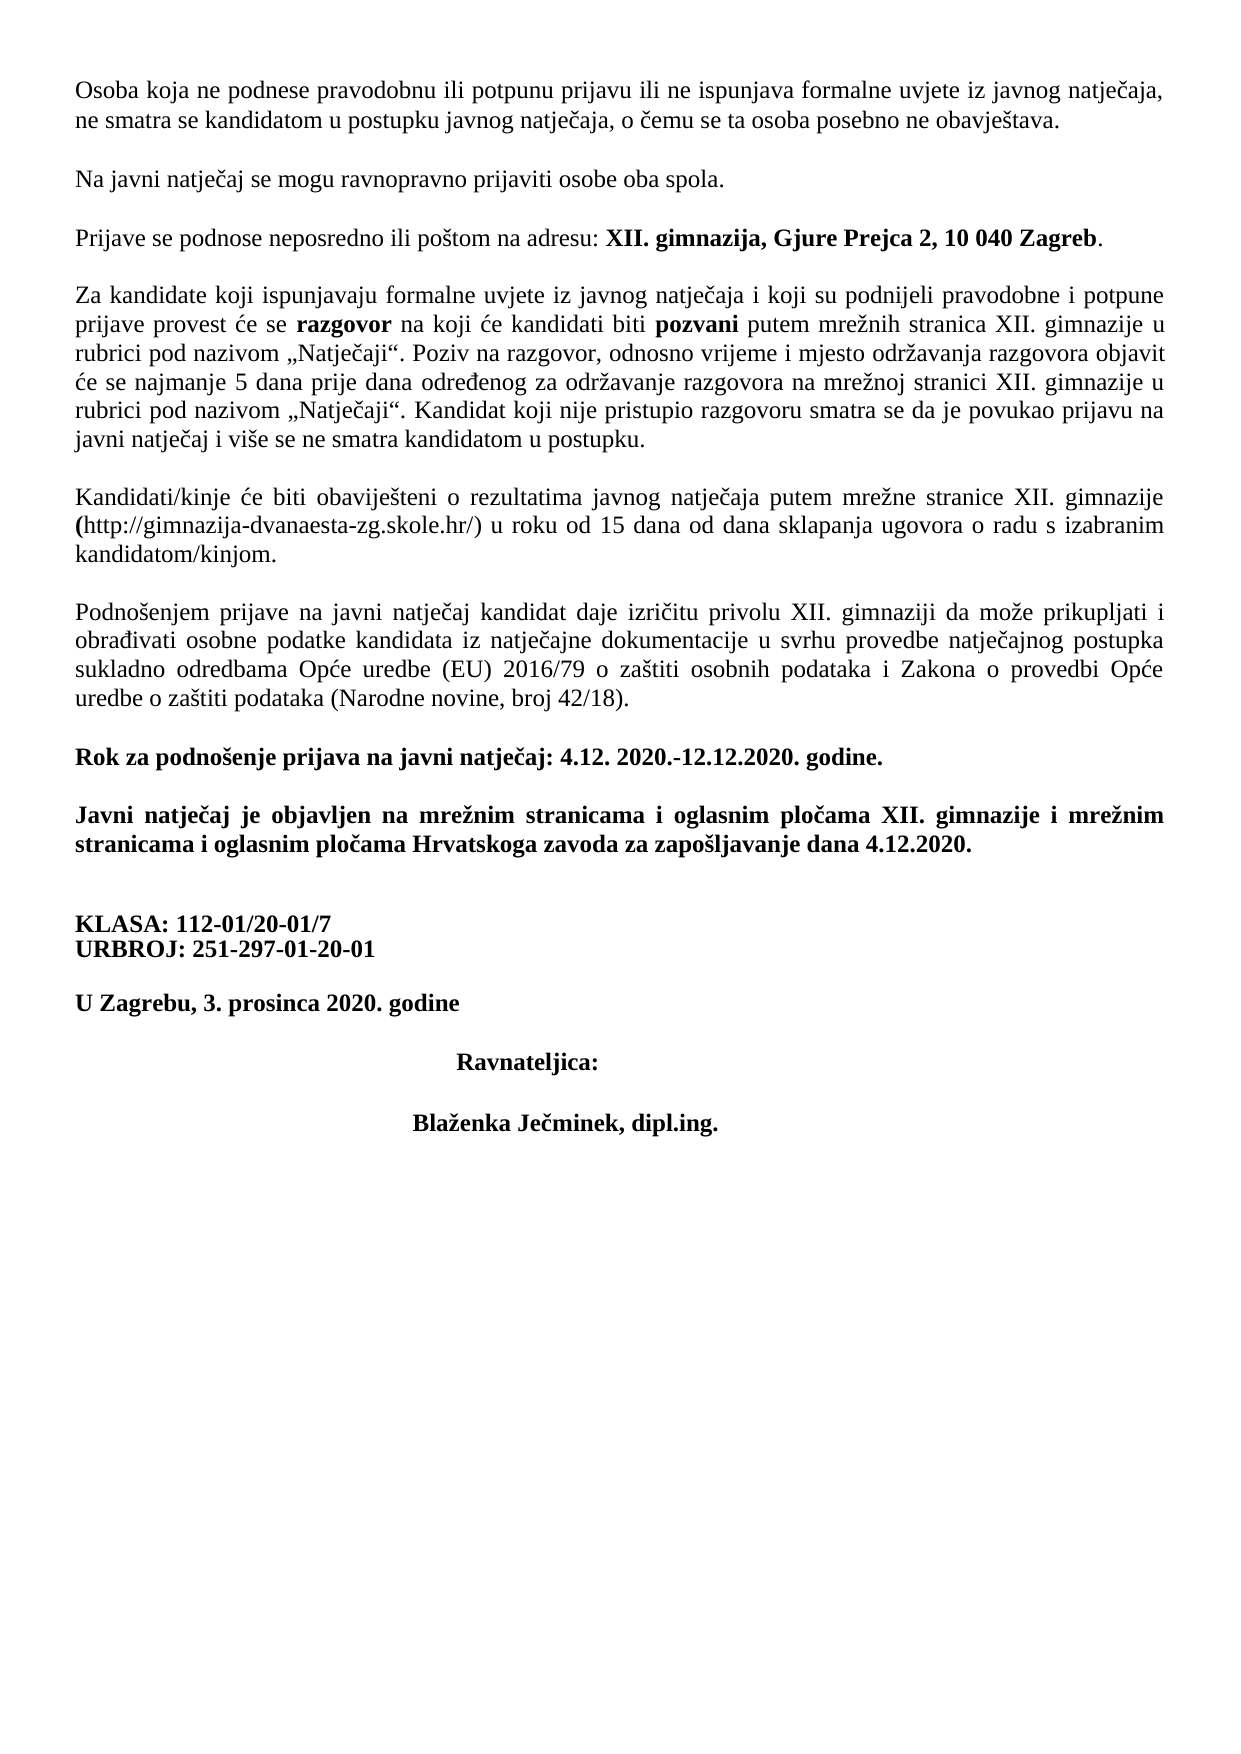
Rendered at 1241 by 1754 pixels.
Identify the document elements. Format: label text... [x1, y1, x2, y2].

text Podnošenjem prijave na javni natječaj kandidat daje izričitu privolu XII. gimnaziji da može prikupljati i obrađivati osobne podatke kandidata iz natječajne dokumentacije u svrhu provedbe natječajnog postupka sukladno odredbama Opće uredbe (EU) 2016/79 o zaštiti osobnih podataka i Zakona o provedbi Opće uredbe o zaštiti podataka (Narodne novine, broj 42/18). [75, 597, 1165, 712]
text Na javni natječaj se mogu ravnopravno prijaviti osobe oba spola. [75, 163, 1165, 193]
text KLASA: 112-01/20-01/7 [75, 912, 1165, 937]
text URBROJ: 251-297-01-20-01 [75, 937, 1165, 962]
text Osoba koja ne podnese pravodobnu ili potpunu prijavu ili ne ispunjava formalne uvjete iz javnog natječaja, ne smatra se kandidatom u postupku javnog natječaja, o čemu se ta osoba posebno ne obavještava. [75, 75, 1165, 134]
text U Zagrebu, 3. prosinca 2020. godine [75, 988, 1165, 1016]
text Blaženka Ječminek, dipl.ing. [75, 1110, 1194, 1137]
text Rok za podnošenje prijava na javni natječaj: 4.12. 2020.-12.12.2020. godine. [75, 742, 1165, 770]
text Za kandidate koji ispunjavaju formalne uvjete iz javnog natječaja i koji su podnijeli pravodobne i potpune prijave provest će se razgovor na koji će kandidati biti pozvani putem mrežnih stranica XII. gimnazije u rubrici pod nazivom „Natječaji“. Poziv na razgovor, odnosno vrijeme i mjesto održavanja razgovora objavit će se najmanje 5 dana prije dana određenog za održavanje razgovora na mrežnoj stranici XII. gimnazije u rubrici pod nazivom „Natječaji“. Kandidat koji nije pristupio razgovoru smatra se da je povukao prijavu na javni natječaj i više se ne smatra kandidatom u postupku. [75, 281, 1165, 453]
text Prijave se podnose neposredno ili poštom na adresu: XII. gimnazija, Gjure Prejca 2, 10 040 Zagreb. [75, 222, 1165, 252]
text Javni natječaj je objavljen na mrežnim stranicama i oglasnim pločama XII. gimnazije i mrežnim stranicama i oglasnim pločama Hrvatskoga zavoda za zapošljavanje dana 4.12.2020. [75, 800, 1165, 858]
text Kandidati/kinje će biti obaviješteni o rezultatima javnog natječaja putem mrežne stranice XII. gimnazije (http://gimnazija-dvanaesta-zg.skole.hr/) u roku od 15 dana od dana sklapanja ugovora o radu s izabranim kandidatom/kinjom. [75, 482, 1165, 568]
text Ravnateljica: [75, 1049, 1165, 1076]
